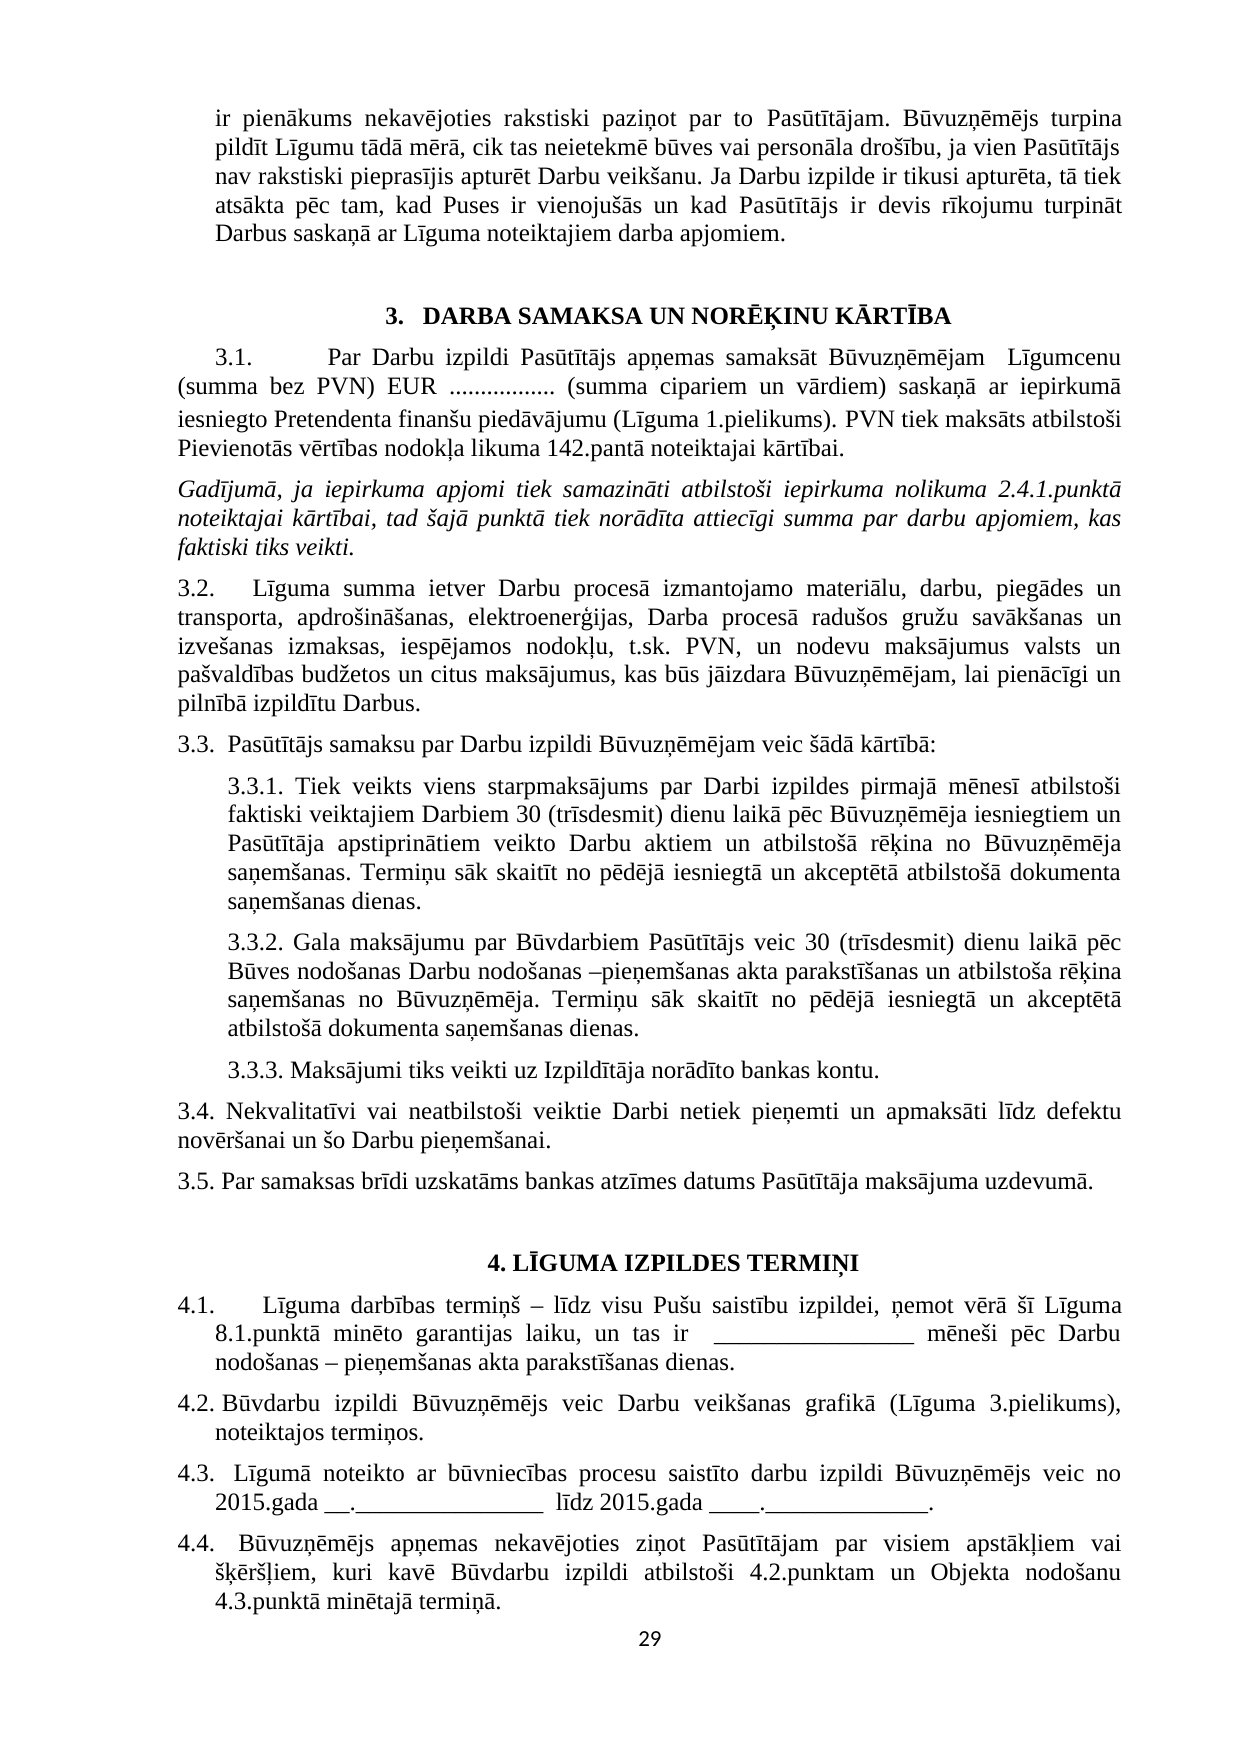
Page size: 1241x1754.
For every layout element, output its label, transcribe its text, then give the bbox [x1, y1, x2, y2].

list Būvuzņēmējs apņemas nekavējoties ziņot Pasūtītājam par visiem apstākļiem vai šķēršļiem, kuri kavē Būvdarbu izpildi atbilstoši 4.2.punktam un Objekta nodošanu 4.3.punktā minētajā termiņā. [177, 1528, 1122, 1615]
text 3.2. Līguma summa ietver Darbu procesā izmantojamo materiālu, darbu, piegādes un transporta, apdrošināšanas, elektroenerģijas, Darba procesā radušos gružu savākšanas un izvešanas izmaksas, iespējamos nodokļu, t.sk. PVN, un nodevu maksājumus valsts un pašvaldības budžetos un citus maksājumus, kas būs jāizdara Būvuzņēmējam, lai pienācīgi un pilnībā izpildītu Darbus. [177, 573, 1122, 717]
list 3.1. Par Darbu izpildi Pasūtītājs apņemas samaksāt Būvuzņēmējam Līgumcenu (summa bez PVN) EUR ................. (summa cipariem un vārdiem) saskaņā ar iepirkumā iesniegto Pretendenta finanšu piedāvājumu (Līguma 1.pielikums). PVN tiek maksāts atbilstoši Pievienotās vērtības nodokļa likuma 142.pantā noteiktajai kārtībai. [177, 342, 1122, 462]
list Līguma darbības termiņš – līdz visu Pušu saistību izpildei, ņemot vērā šī Līguma 8.1.punktā minēto garantijas laiku, un tas ir ________________ mēneši pēc Darbu nodošanas – pieņemšanas akta parakstīšanas dienas. [177, 1290, 1122, 1376]
text 3.3.2. Gala maksājumu par Būvdarbiem Pasūtītājs veic 30 (trīsdesmit) dienu laikā pēc Būves nodošanas Darbu nodošanas –pieņemšanas akta parakstīšanas un atbilstoša rēķina saņemšanas no Būvuzņēmēja. Termiņu sāk skaitīt no pēdējā iesniegtā un akceptētā atbilstošā dokumenta saņemšanas dienas. [227, 927, 1122, 1042]
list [177, 103, 1122, 247]
text 3.3.1. Tiek veikts viens starpmaksājums par Darbi izpildes pirmajā mēnesī atbilstoši faktiski veiktajiem Darbiem 30 (trīsdesmit) dienu laikā pēc Būvuzņēmēja iesniegtiem un Pasūtītāja apstiprinātiem veikto Darbu aktiem un atbilstošā rēķina no Būvuzņēmēja saņemšanas. Termiņu sāk skaitīt no pēdējā iesniegtā un akceptētā atbilstošā dokumenta saņemšanas dienas. [227, 771, 1122, 914]
text 3.3. Pasūtītājs samaksu par Darbu izpildi Būvuzņēmējam veic šādā kārtībā: [177, 729, 1122, 758]
text 4. LĪGUMA IZPILDES TERMIŅI [224, 1248, 1122, 1277]
text 3.3.3. Maksājumi tiks veikti uz Izpildītāja norādīto bankas kontu. [177, 1055, 1122, 1083]
list Būvdarbu izpildi Būvuzņēmējs veic Darbu veikšanas grafikā (Līguma 3.pielikums), noteiktajos termiņos. [177, 1388, 1122, 1446]
list Līgumā noteikto ar būvniecības procesu saistīto darbu izpildi Būvuzņēmējs veic no 2015.gada __._______________ līdz 2015.gada ____._____________. [177, 1458, 1122, 1516]
text Gadījumā, ja iepirkuma apjomi tiek samazināti atbilstoši iepirkuma nolikuma 2.4.1.punktā noteiktajai kārtībai, tad šajā punktā tiek norādīta attiecīgi summa par darbu apjomiem, kas faktiski tiks veikti. [177, 474, 1122, 561]
text 3.4. Nekvalitatīvi vai neatbilstoši veiktie Darbi netiek pieņemti un apmaksāti līdz defektu novēršanai un šo Darbu pieņemšanai. [177, 1096, 1122, 1153]
text 3.5. Par samaksas brīdi uzskatāms bankas atzīmes datums Pasūtītāja maksājuma uzdevumā. [177, 1166, 1122, 1195]
list DARBA SAMAKSA UN NORĒĶINU KĀRTĪBA [215, 301, 1122, 330]
